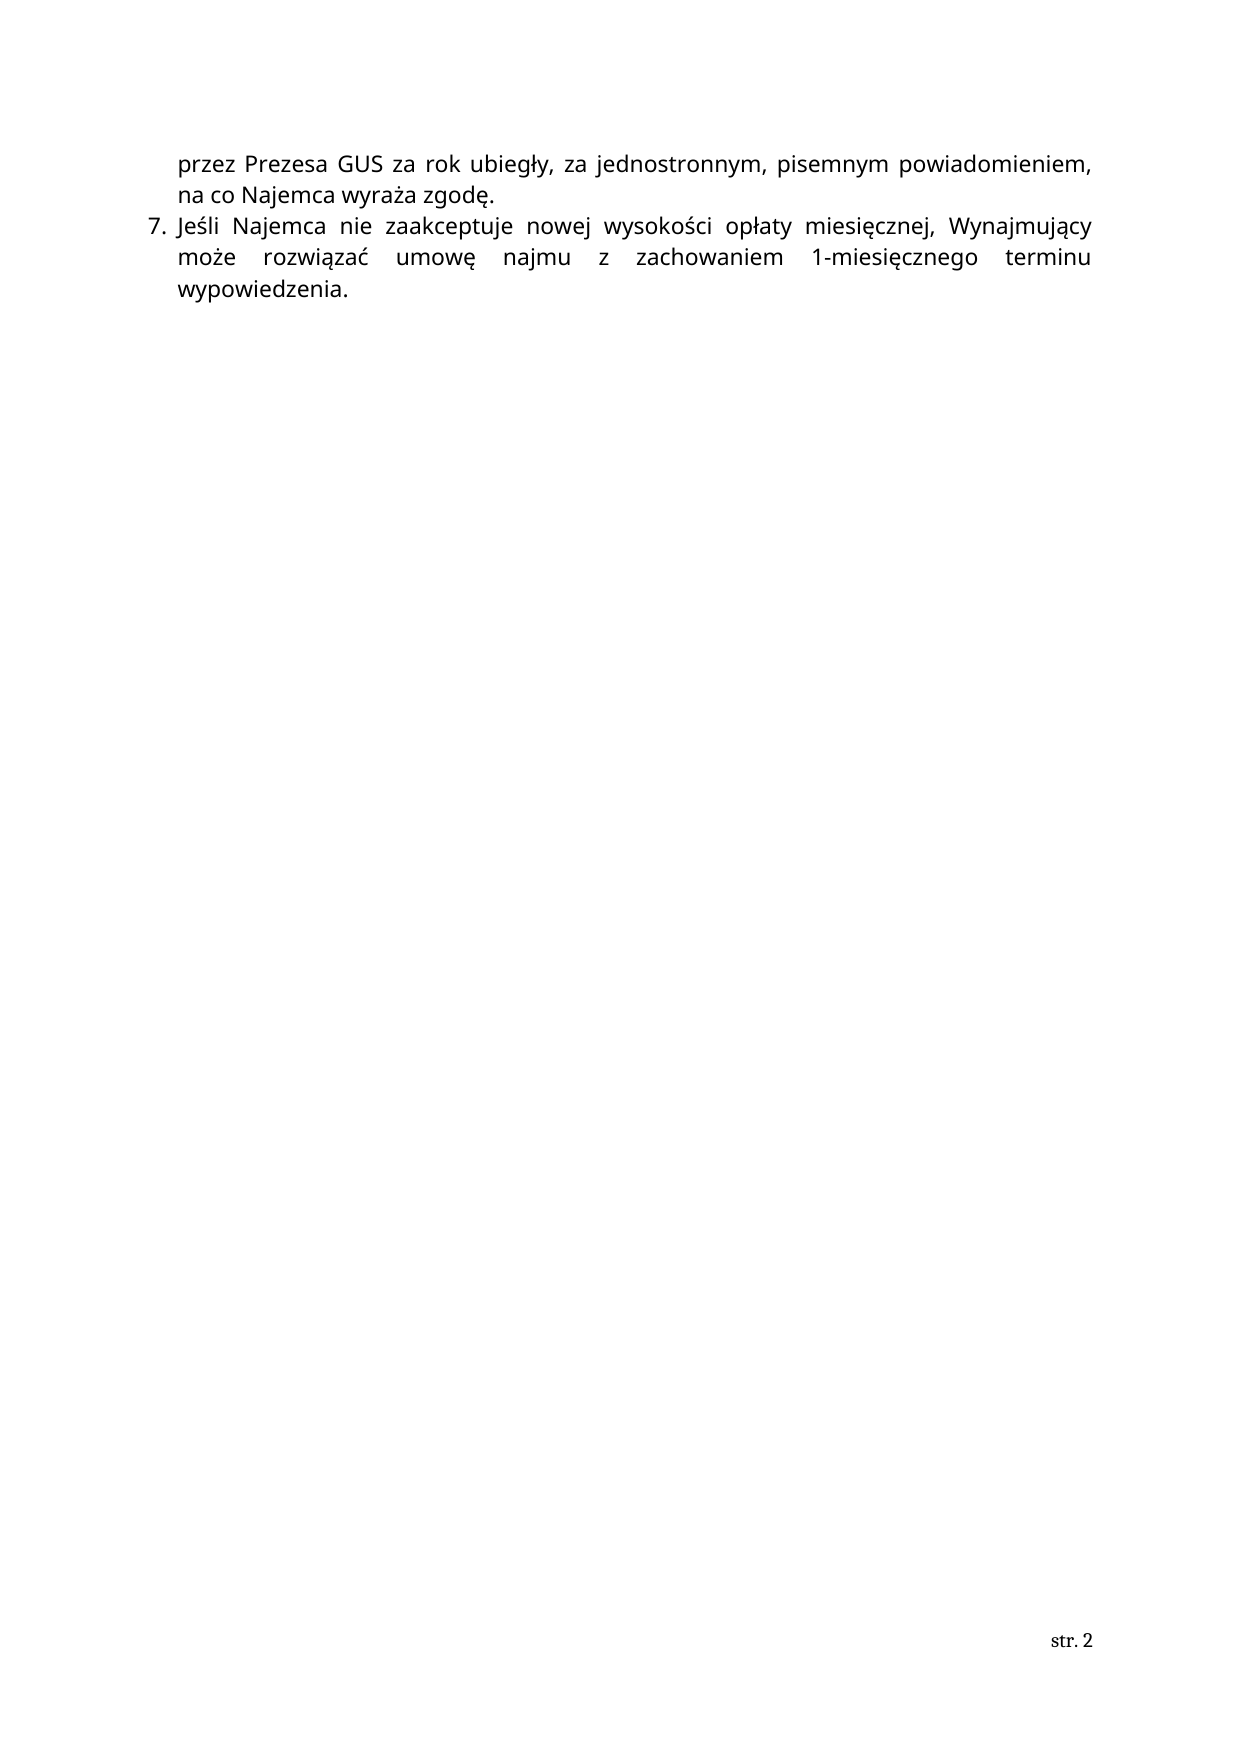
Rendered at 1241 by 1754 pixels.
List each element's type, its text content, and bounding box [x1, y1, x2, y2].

list Jeśli Najemca nie zaakceptuje nowej wysokości opłaty miesięcznej, Wynajmujący może rozwiązać umowę najmu z zachowaniem 1-miesięcznego terminu wypowiedzenia. [148, 210, 1093, 304]
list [148, 148, 1093, 210]
